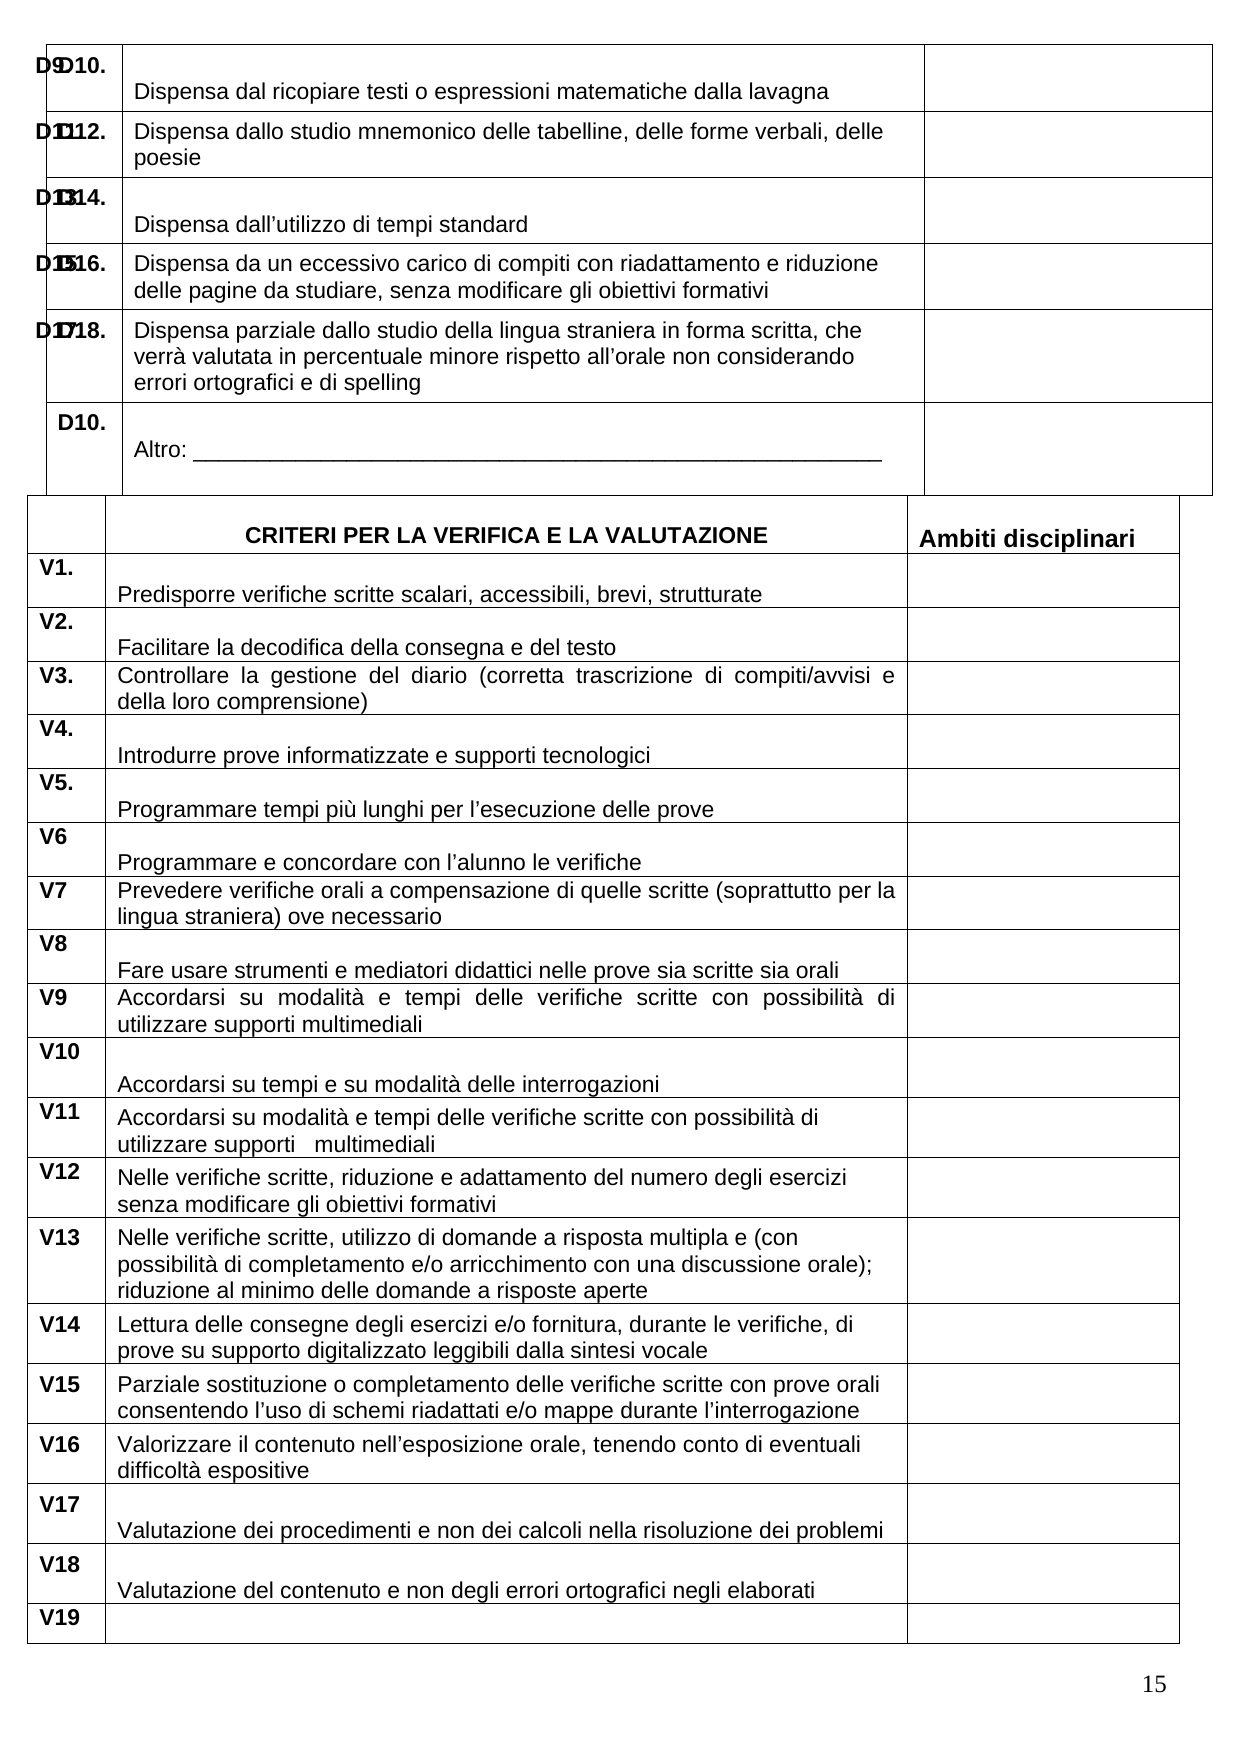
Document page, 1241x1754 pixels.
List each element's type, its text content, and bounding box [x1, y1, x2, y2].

table_cell [908, 877, 1179, 929]
table_cell [908, 1484, 1179, 1543]
table_cell [908, 1098, 1179, 1157]
table_cell Valorizzare il contenuto nell’esposizione orale, tenendo conto di eventuali difficoltà espositive [106, 1424, 907, 1483]
table_cell Valutazione dei procedimenti e non dei calcoli nella risoluzione dei problemi [106, 1484, 907, 1543]
table_cell V9 [28, 984, 105, 1037]
table_cell Nelle verifiche scritte, utilizzo di domande a risposta multipla e (con possibilità di completamento e/o arricchimento con una discussione orale); riduzione al minimo delle domande a risposte aperte [106, 1218, 907, 1303]
table_cell V7 [28, 877, 105, 929]
table_cell Dispensa dallo studio mnemonico delle tabelline, delle forme verbali, delle poesie [123, 112, 924, 177]
table_cell V14 [28, 1304, 105, 1363]
table_cell [908, 1424, 1179, 1483]
table_cell [908, 1544, 1179, 1603]
table_cell V17 [28, 1484, 105, 1543]
table_cell [47, 178, 122, 243]
table_cell Dispensa parziale dallo studio della lingua straniera in forma scritta, che verrà valutata in percentuale minore rispetto all’orale non considerando errori ortografici e di spelling [123, 310, 924, 402]
table_cell D10. [47, 403, 122, 494]
table_cell [908, 662, 1179, 714]
table_cell [925, 112, 1212, 177]
table_cell [47, 45, 122, 111]
table_cell [925, 403, 1212, 494]
table_cell [925, 45, 1212, 111]
table_cell [908, 769, 1179, 822]
table_cell V15 [28, 1364, 105, 1423]
table_cell Dispensa dal ricopiare testi o espressioni matematiche dalla lavagna [123, 45, 924, 111]
table_cell V4. [28, 715, 105, 768]
table_cell Accordarsi su modalità e tempi delle verifiche scritte con possibilità di utilizzare supporti multimediali [106, 984, 907, 1037]
table_cell V13 [28, 1218, 105, 1303]
table_cell [47, 310, 122, 402]
table_cell V6 [28, 823, 105, 876]
table_cell V5. [28, 769, 105, 822]
table_cell [908, 984, 1179, 1037]
table_cell [908, 1158, 1179, 1217]
table_cell V10 [28, 1038, 105, 1097]
table_cell V16 [28, 1424, 105, 1483]
table_cell V19 [28, 1604, 105, 1643]
table_cell [925, 178, 1212, 243]
table_cell [925, 310, 1212, 402]
table_cell Lettura delle consegne degli esercizi e/o fornitura, durante le verifiche, di prove su supporto digitalizzato leggibili dalla sintesi vocale [106, 1304, 907, 1363]
table_cell Nelle verifiche scritte, riduzione e adattamento del numero degli esercizi senza modificare gli obiettivi formativi [106, 1158, 907, 1217]
table_cell Programmare tempi più lunghi per l’esecuzione delle prove [106, 769, 907, 822]
table_cell Fare usare strumenti e mediatori didattici nelle prove sia scritte sia orali [106, 930, 907, 983]
table_cell V12 [28, 1158, 105, 1217]
table_cell [908, 715, 1179, 768]
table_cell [106, 1604, 907, 1643]
table_cell Introdurre prove informatizzate e supporti tecnologici [106, 715, 907, 768]
table_cell Accordarsi su tempi e su modalità delle interrogazioni [106, 1038, 907, 1097]
table_cell [908, 1218, 1179, 1303]
table_cell Parziale sostituzione o completamento delle verifiche scritte con prove orali consentendo l’uso di schemi riadattati e/o mappe durante l’interrogazione [106, 1364, 907, 1423]
table_cell V2. [28, 608, 105, 661]
table_cell [47, 112, 122, 177]
table_cell [28, 496, 105, 553]
table_cell Altro: ______________________________________________________ [123, 403, 924, 494]
table_cell Valutazione del contenuto e non degli errori ortografici negli elaborati [106, 1544, 907, 1603]
table_cell [925, 244, 1212, 309]
table_cell [908, 608, 1179, 661]
table_cell Criteri per la verifica e la valutazione [106, 496, 907, 553]
table_cell V11 [28, 1098, 105, 1157]
table_cell Prevedere verifiche orali a compensazione di quelle scritte (soprattutto per la lingua straniera) ove necessario [106, 877, 907, 929]
table_cell Dispensa da un eccessivo carico di compiti con riadattamento e riduzione delle pagine da studiare, senza modificare gli obiettivi formativi [123, 244, 924, 309]
table_cell Dispensa dall’utilizzo di tempi standard [123, 178, 924, 243]
table_cell [908, 1038, 1179, 1097]
table_cell [908, 823, 1179, 876]
table_cell Programmare e concordare con l’alunno le verifiche [106, 823, 907, 876]
table_cell [908, 930, 1179, 983]
table_cell V3. [28, 662, 105, 714]
table_cell [47, 244, 122, 309]
table_cell V8 [28, 930, 105, 983]
table_cell Accordarsi su modalità e tempi delle verifiche scritte con possibilità di utilizzare supporti multimediali [106, 1098, 907, 1157]
table_cell Ambiti disciplinari [908, 496, 1179, 553]
table_cell [908, 1604, 1179, 1643]
table_cell Controllare la gestione del diario (corretta trascrizione di compiti/avvisi e della loro comprensione) [106, 662, 907, 714]
table_cell Predisporre verifiche scritte scalari, accessibili, brevi, strutturate [106, 554, 907, 607]
table_cell [908, 554, 1179, 607]
table_cell [908, 1364, 1179, 1423]
table_cell V18 [28, 1544, 105, 1603]
table_cell [908, 1304, 1179, 1363]
table_cell Facilitare la decodifica della consegna e del testo [106, 608, 907, 661]
table_cell V1. [28, 554, 105, 607]
